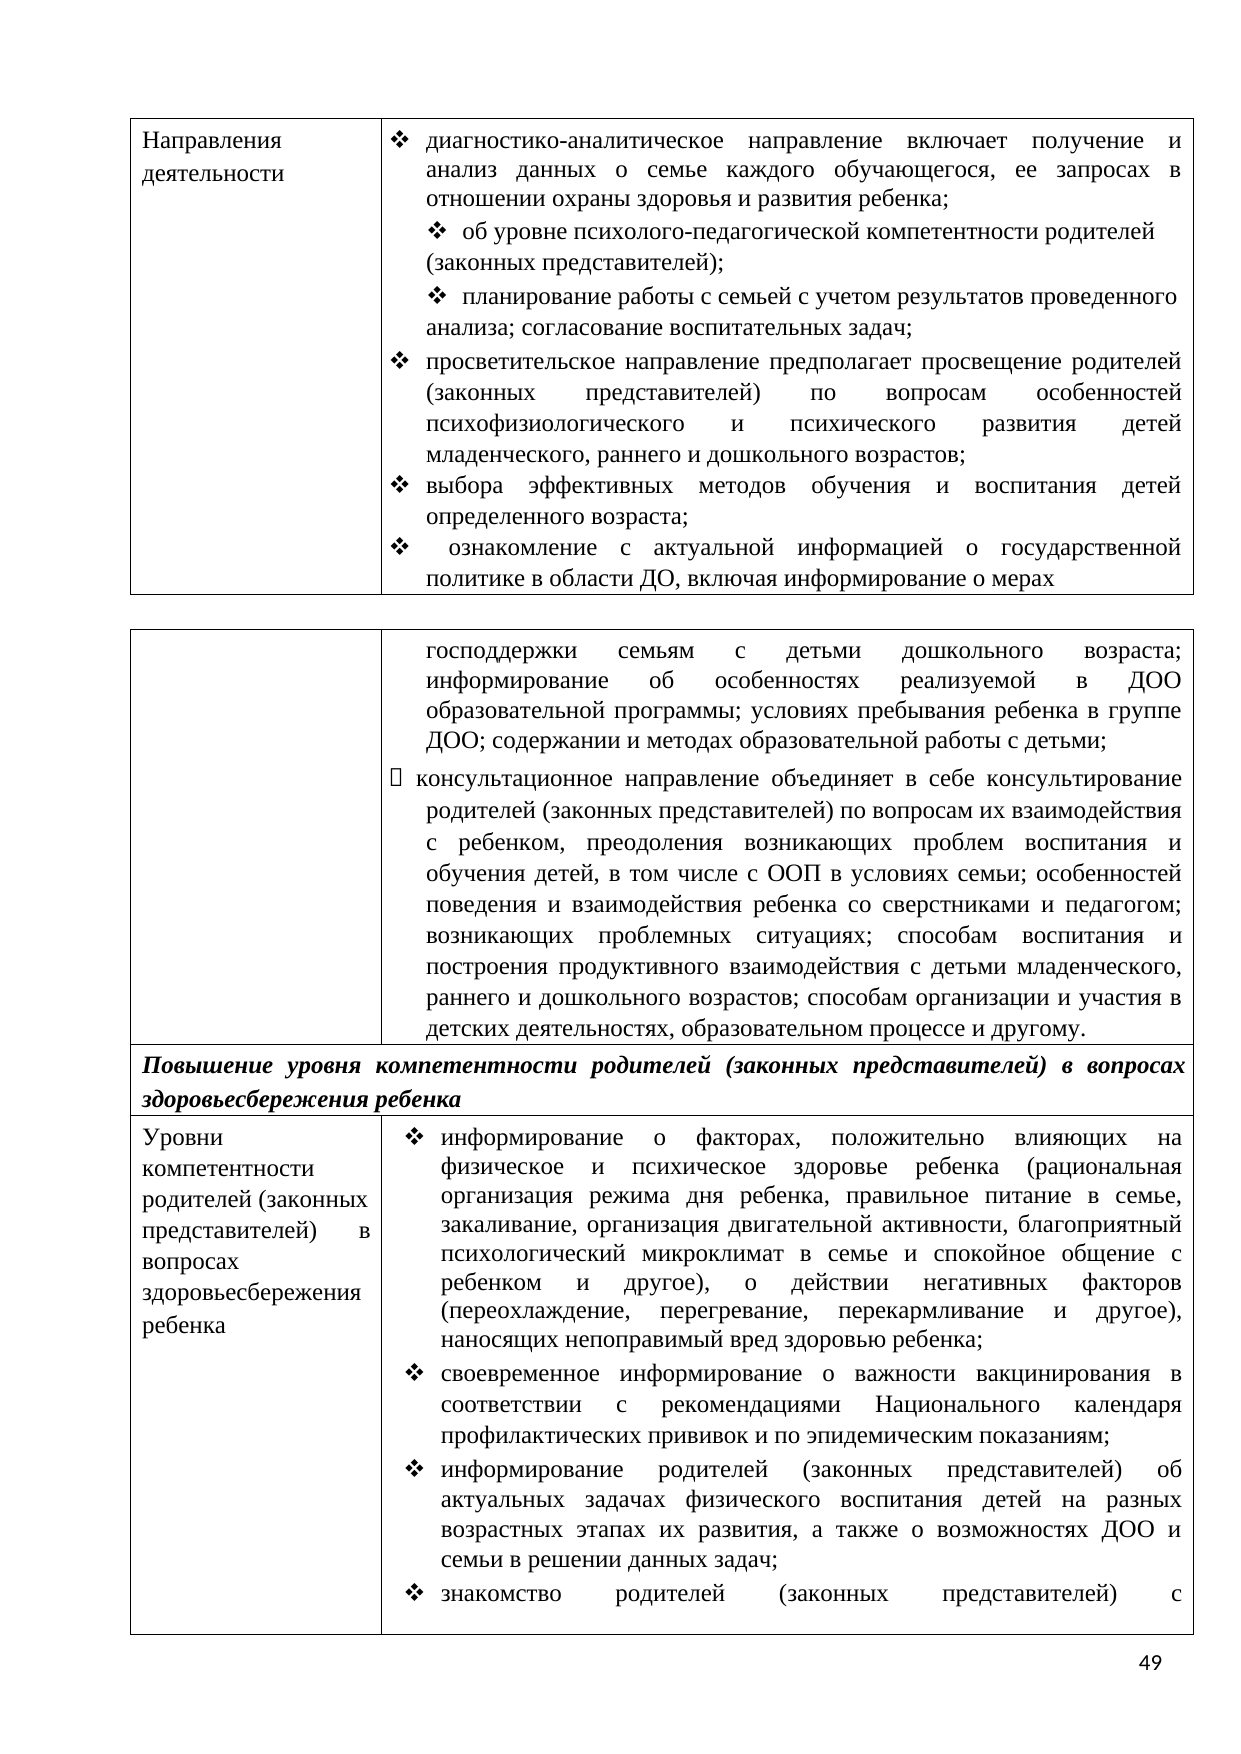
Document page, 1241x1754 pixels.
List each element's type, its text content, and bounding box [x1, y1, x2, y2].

table_header господдержки семьям с детьми дошкольного возраста; информирование об особенностях реализуемой в ДОО образовательной программы; условиях пребывания ребенка в группе ДОО; содержании и методах образовательной работы с детьми;  консультационное направление объединяет в себе консультирование родителей (законных представителей) по вопросам их взаимодействия с ребенком, преодоления возникающих проблем воспитания и обучения детей, в том числе с ООП в условиях семьи; особенностей поведения и взаимодействия ребенка со сверстниками и педагогом; возникающих проблемных ситуациях; способам воспитания и построения продуктивного взаимодействия с детьми младенческого, раннего и дошкольного возрастов; способам организации и участия в детских деятельностях, образовательном процессе и другому. [382, 630, 1193, 1044]
table_header [131, 630, 381, 1044]
table_header Направления деятельности [131, 119, 381, 594]
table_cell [382, 1116, 1193, 1634]
table_cell Повышение уровня компетентности родителей (законных представителей) в вопросах здоровьесбережения ребенка [131, 1045, 1193, 1115]
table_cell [131, 1116, 381, 1634]
table_header диагностико-аналитическое направление включает получение и анализ данных о семье каждого обучающегося, ее запросах в отношении охраны здоровья и развития ребенка; об уровне психолого-педагогической компетентности родителей (законных представителей); планирование работы с семьей с учетом результатов проведенного анализа; согласование воспитательных задач; просветительское направление предполагает просвещение родителей (законных представителей) по вопросам особенностей психофизиологического и психического развития детей младенческого, раннего и дошкольного возрастов; выбора эффективных методов обучения и воспитания детей определенного возраста; ознакомление с актуальной информацией о государственной политике в области ДО, включая информирование о мерах [382, 119, 1193, 594]
